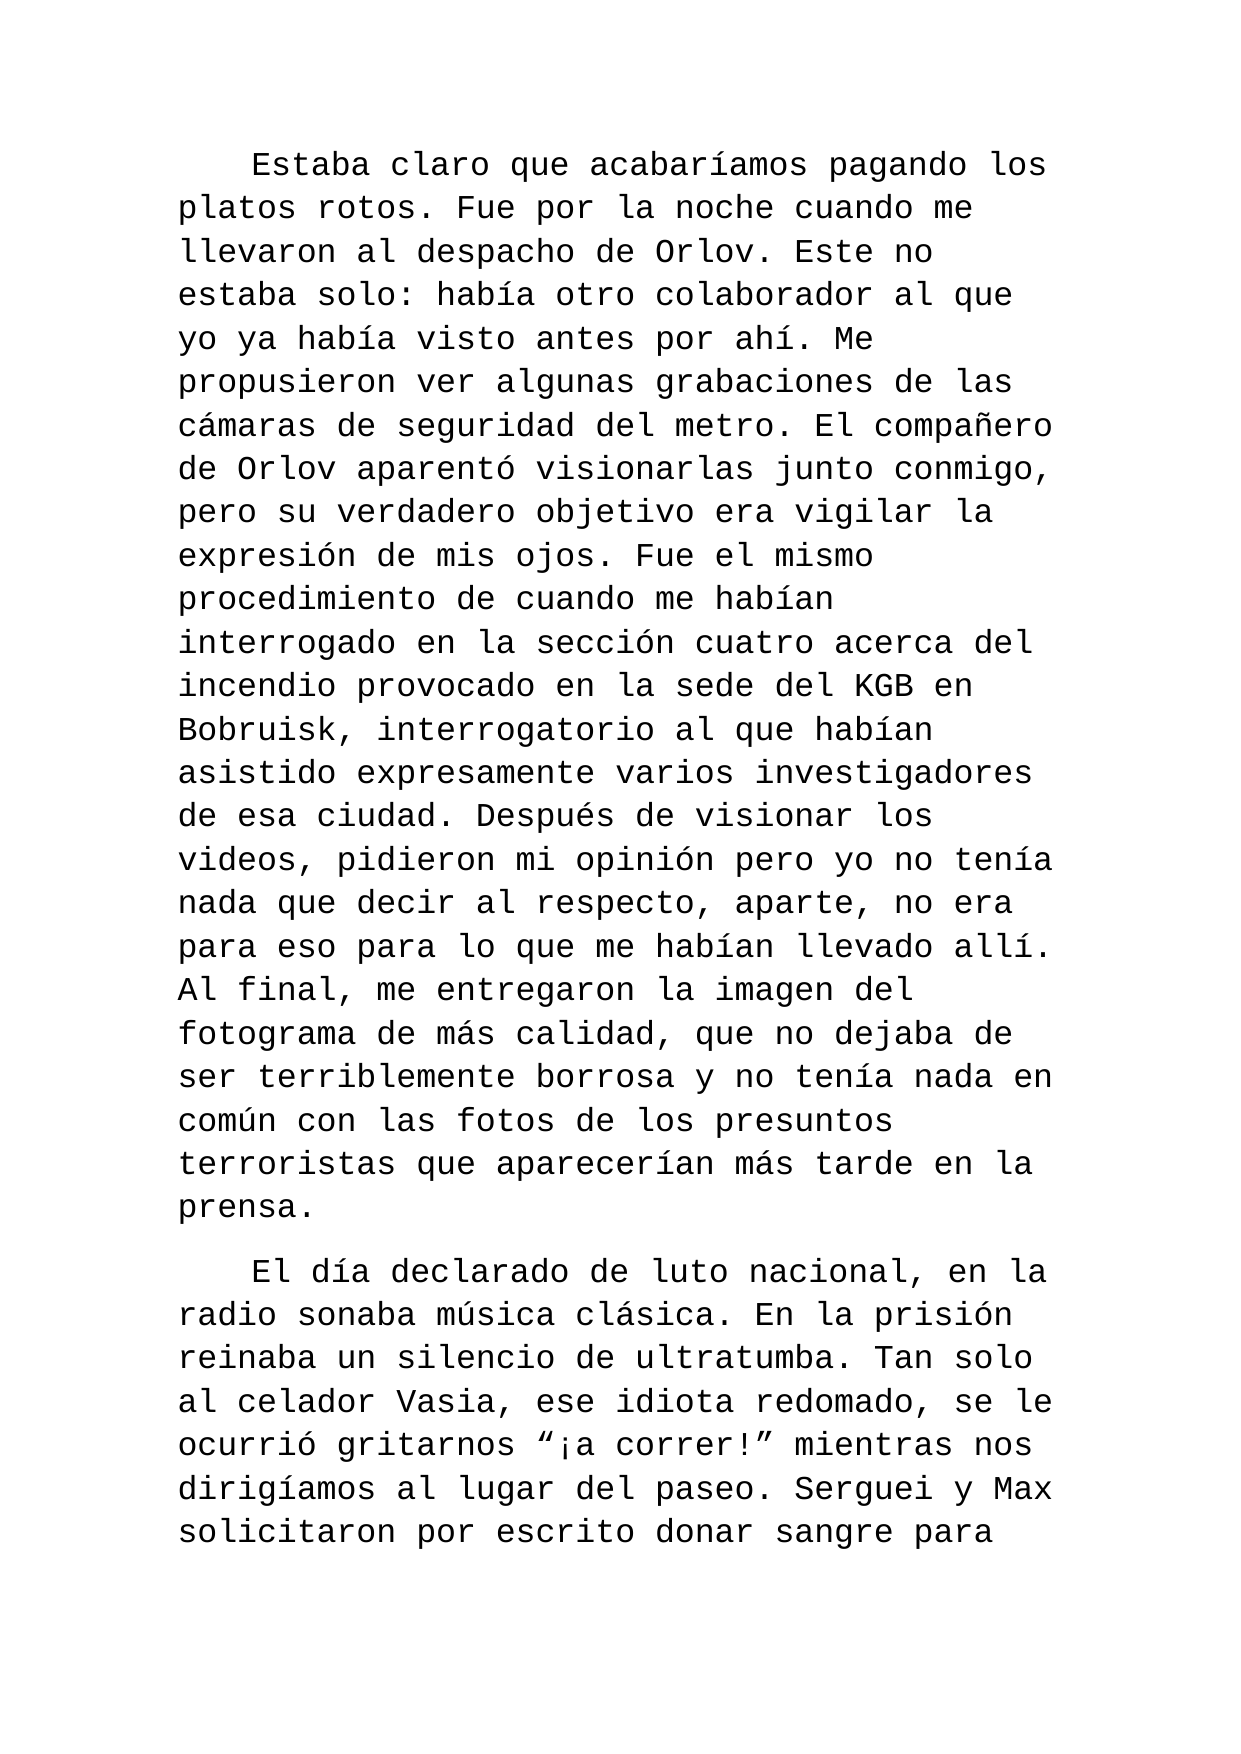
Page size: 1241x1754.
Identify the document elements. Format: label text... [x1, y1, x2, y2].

text Estaba claro que acabaríamos pagando los platos rotos. Fue por la noche cuando me llevaron al despacho de Orlov. Este no estaba solo: había otro colaborador al que yo ya había visto antes por ahí. Me propusieron ver algunas grabaciones de las cámaras de seguridad del metro. El compañero de Orlov aparentó visionarlas junto conmigo, pero su verdadero objetivo era vigilar la expresión de mis ojos. Fue el mismo procedimiento de cuando me habían interrogado en la sección cuatro acerca del incendio provocado en la sede del KGB en Bobruisk, interrogatorio al que habían asistido expresamente varios investigadores de esa ciudad. Después de visionar los videos, pidieron mi opinión pero yo no tenía nada que decir al respecto, aparte, no era para eso para lo que me habían llevado allí. Al final, me entregaron la imagen del fotograma de más calidad, que no dejaba de ser terriblemente borrosa y no tenía nada en común con las fotos de los presuntos terroristas que aparecerían más tarde en la prensa. [177, 148, 1063, 1228]
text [177, 1254, 1063, 1553]
